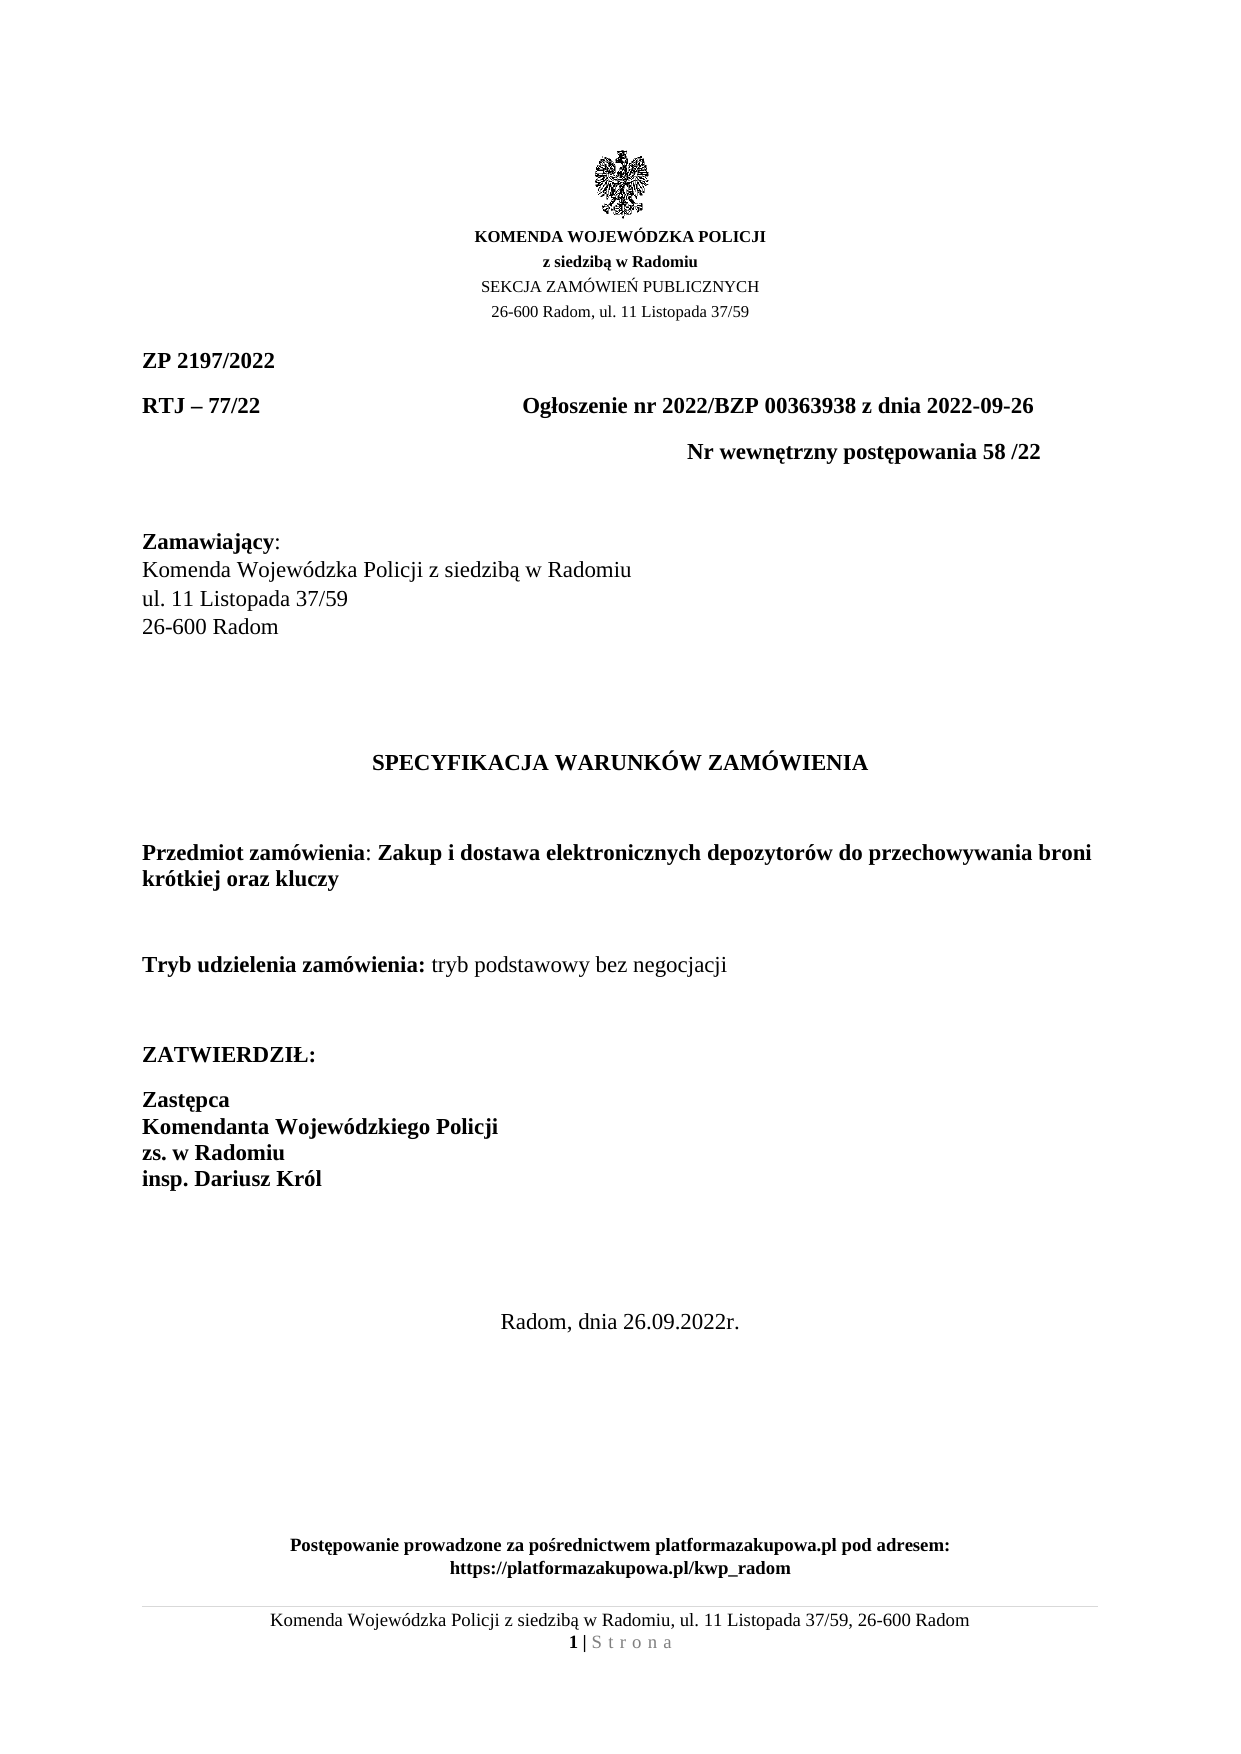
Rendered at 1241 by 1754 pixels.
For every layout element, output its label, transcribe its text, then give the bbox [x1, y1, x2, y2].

text ZATWIERDZIŁ: [142, 1041, 1098, 1068]
text Postępowanie prowadzone za pośrednictwem platformazakupowa.pl pod adresem: https://platformazakupowa.pl/kwp_radom [142, 1534, 1098, 1579]
text insp. Dariusz Król [142, 1166, 1098, 1192]
text Zastępca [142, 1086, 1098, 1113]
text KOMENDA WOJEWÓDZKA POLICJI [142, 221, 1098, 246]
text RTJ – 77/22 Ogłoszenie nr 2022/BZP 00363938 z dnia 2022-09-26 [142, 393, 1098, 419]
text 26-600 Radom, ul. 11 Listopada 37/59 [142, 296, 1098, 321]
text zs. w Radomiu [142, 1139, 1098, 1166]
text Radom, dnia 26.09.2022r. [142, 1308, 1098, 1335]
text Nr wewnętrzny postępowania 58 /22 [600, 438, 1098, 464]
text SPECYFIKACJA WARUNKÓW ZAMÓWIENIA [142, 748, 1098, 775]
text z siedzibą w Radomiu [142, 246, 1098, 271]
text ZP 2197/2022 [142, 347, 1098, 374]
text Komendanta Wojewódzkiego Policji [142, 1113, 1098, 1139]
text Tryb udzielenia zamówienia: tryb podstawowy bez negocjacji [142, 951, 1098, 977]
text Zamawiający: Komenda Wojewódzka Policji z siedzibą w Radomiu ul. 11 Listopada 37/59 26-600 Radom [142, 528, 1098, 639]
text Przedmiot zamówienia: Zakup i dostawa elektronicznych depozytorów do przechowywania broni krótkiej oraz kluczy [142, 839, 1128, 891]
picture [589, 147, 651, 222]
text SEKCJA ZAMÓWIEŃ PUBLICZNYCH [142, 271, 1098, 296]
